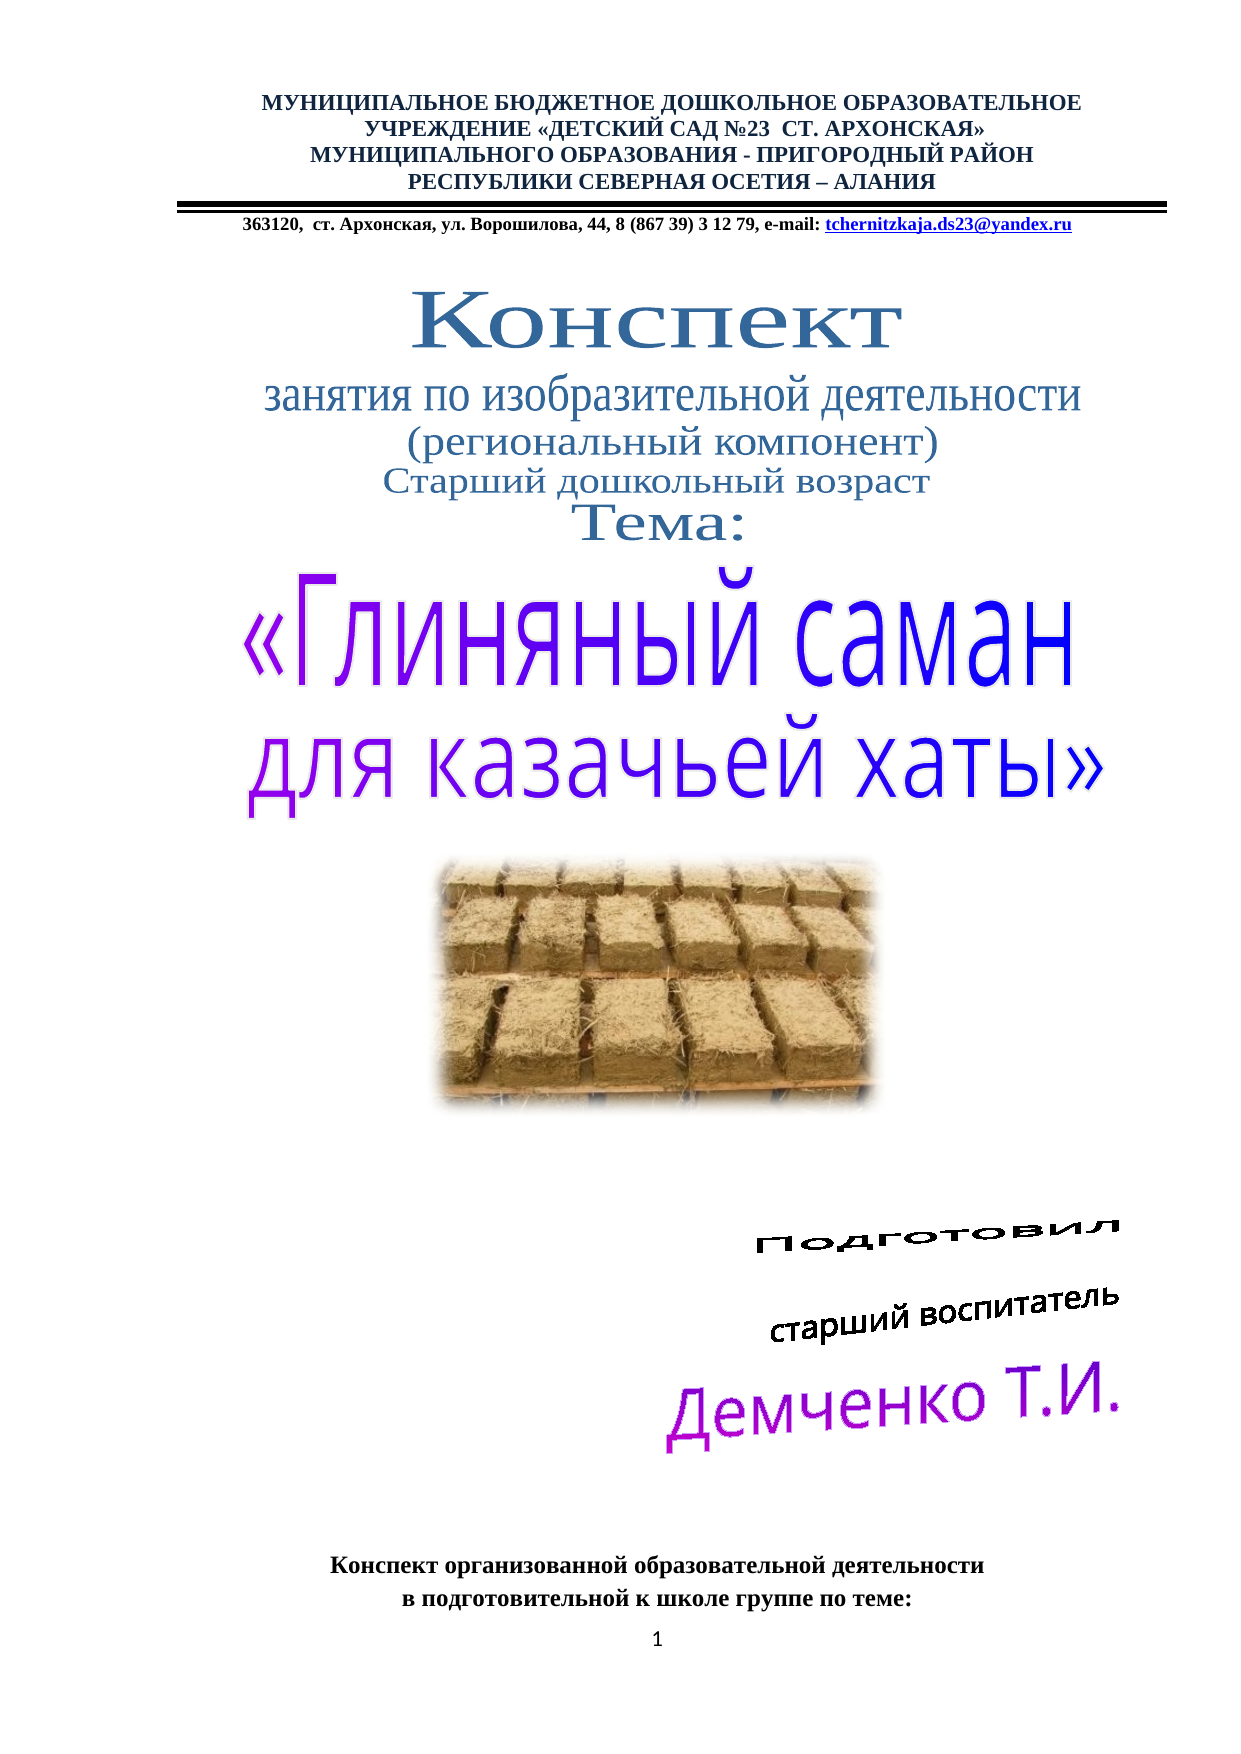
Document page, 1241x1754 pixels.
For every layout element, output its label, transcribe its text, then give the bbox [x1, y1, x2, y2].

table_header МУНИЦИПАЛЬНОЕ БЮДЖЕТНОЕ ДОШКОЛЬНОЕ ОБРАЗОВАТЕЛЬНОЕ УЧРЕЖДЕНИЕ «ДЕТСКИЙ САД №23 СТ. АРХОНСКАЯ» МУНИЦИПАЛЬНОГО ОБРАЗОВАНИЯ - ПРИГОРОДНЫЙ РАЙОН РЕСПУБЛИКИ СЕВЕРНАЯ ОСЕТИЯ – АЛАНИЯ [177, 89, 1167, 201]
text Конспект организованной образовательной деятельности [177, 1550, 1137, 1579]
picture [455, 881, 858, 1089]
text в подготовительной к школе группе по теме: [177, 1583, 1137, 1612]
text 363120, ст. Архонская, ул. Ворошилова, 44, 8 (867 39) 3 12 79, e-mail: tchernitzkaja.ds23@yandex.ru [177, 213, 1137, 235]
